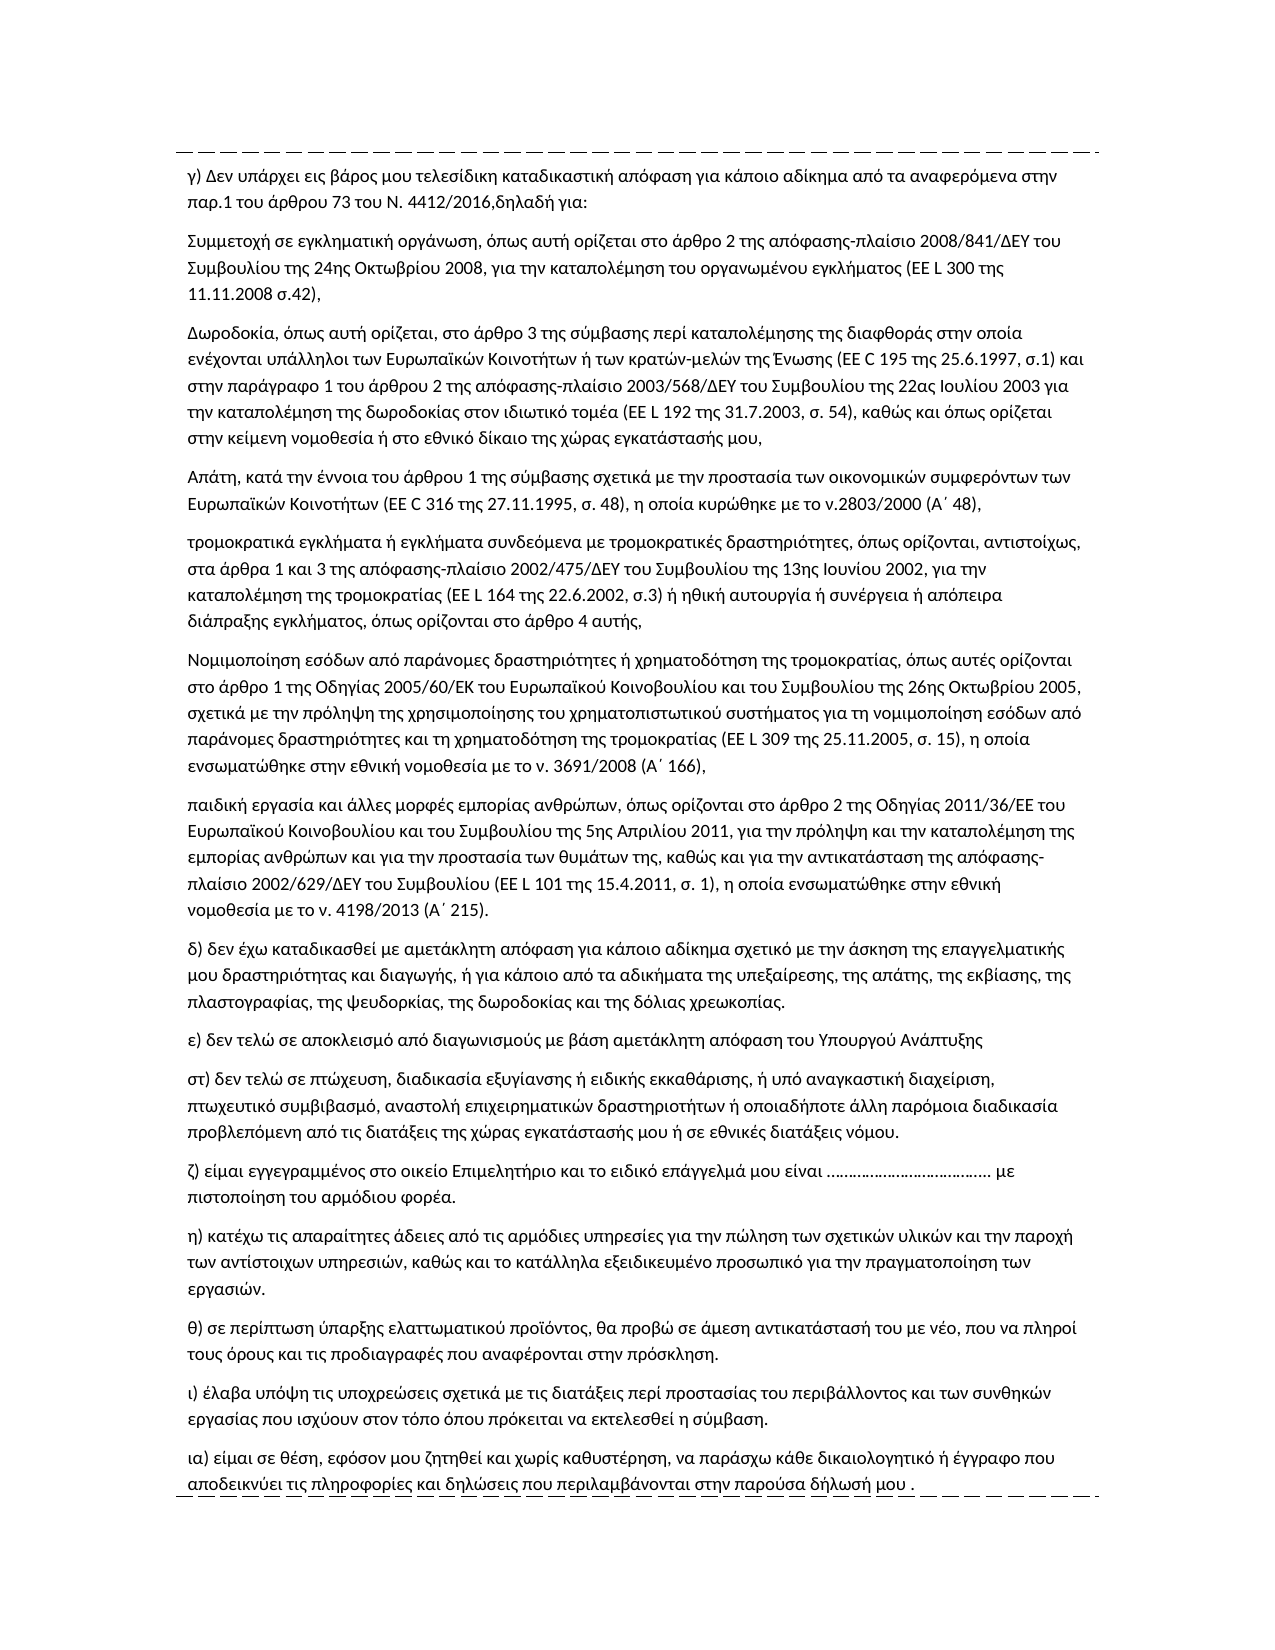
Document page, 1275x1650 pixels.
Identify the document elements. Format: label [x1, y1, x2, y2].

table_cell [176, 152, 1099, 1496]
